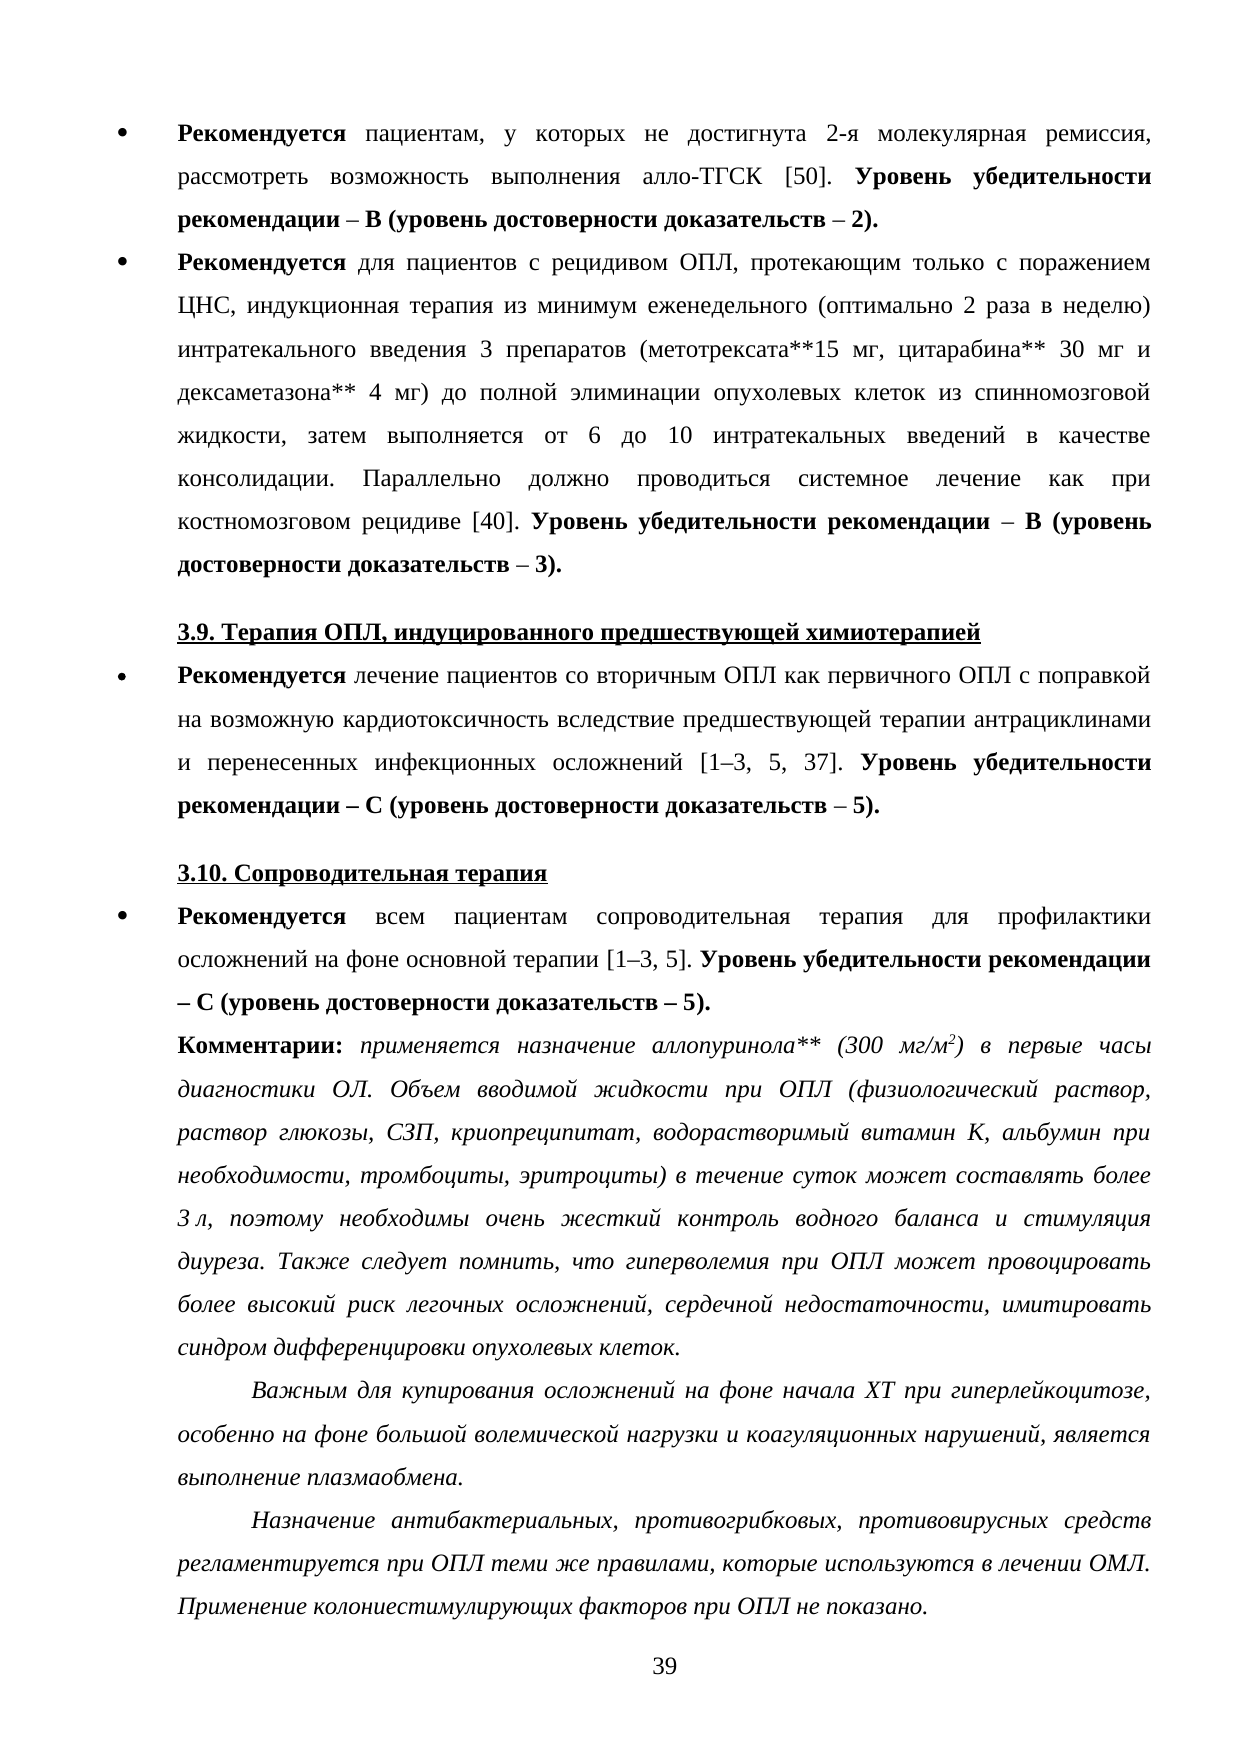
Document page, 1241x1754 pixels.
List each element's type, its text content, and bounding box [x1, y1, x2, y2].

subtitle 3.9. Терапия ОПЛ, индуцированного предшествующей химиотерапией [177, 617, 1152, 646]
text Назначение антибактериальных, противогрибковых, противовирусных средств регламентируется при ОПЛ теми же правилами, которые используются в лечении ОМЛ. Применение колониестимулирующих факторов при ОПЛ не показано. [177, 1505, 1152, 1620]
list Рекомендуется всем пациентам сопроводительная терапия для профилактики осложнений на фоне основной терапии [1–3, 5]. Уровень убедительности рекомендации ‒ C (уровень достоверности доказательств – 5). [118, 901, 1152, 1016]
list Рекомендуется пациентам, у которых не достигнута 2-я молекулярная ремиссия, рассмотреть возможность выполнения алло-ТГСК [50]. Уровень убедительности рекомендации ‒ В (уровень достоверности доказательств ‒ 2). [118, 118, 1152, 233]
text Важным для купирования осложнений на фоне начала ХТ при гиперлейкоцитозе, особенно на фоне большой волемической нагрузки и коагуляционных нарушений, является выполнение плазмаобмена. [177, 1376, 1152, 1491]
subtitle 3.10. Сопроводительная терапия [177, 858, 1152, 887]
list Рекомендуется для пациентов с рецидивом ОПЛ, протекающим только с поражением ЦНС, индукционная терапия из минимум еженедельного (оптимально 2 раза в неделю) интратекального введения 3 препаратов (метотрексата**15 мг, цитарабина** 30 мг и дексаметазона** 4 мг) до полной элиминации опухолевых клеток из спинномозговой жидкости, затем выполняется от 6 до 10 интратекальных введений в качестве консолидации. Параллельно должно проводиться системное лечение как при костномозговом рецидиве [40]. Уровень убедительности рекомендации ‒ В (уровень достоверности доказательств ‒ 3). [118, 247, 1152, 578]
text Комментарии: применяется назначение аллопуринола** (300 мг/м2) в первые часы диагностики ОЛ. Объем вводимой жидкости при ОПЛ (физиологический раствор, раствор глюкозы, СЗП, криопреципитат, водорастворимый витамин К, альбумин при необходимости, тромбоциты, эритроциты) в течение суток может составлять более 3 л, поэтому необходимы очень жесткий контроль водного баланса и стимуляция диуреза. Также следует помнить, что гиперволемия при ОПЛ может провоцировать более высокий риск легочных осложнений, сердечной недостаточности, имитировать синдром дифференцировки опухолевых клеток. [177, 1031, 1152, 1361]
list Рекомендуется лечение пациентов со вторичным ОПЛ как первичного ОПЛ с поправкой на возможную кардиотоксичность вследствие предшествующей терапии антрациклинами и перенесенных инфекционных осложнений [1–3, 5, 37]. Уровень убедительности рекомендации ‒ С (уровень достоверности доказательств ‒ 5). [118, 661, 1152, 819]
